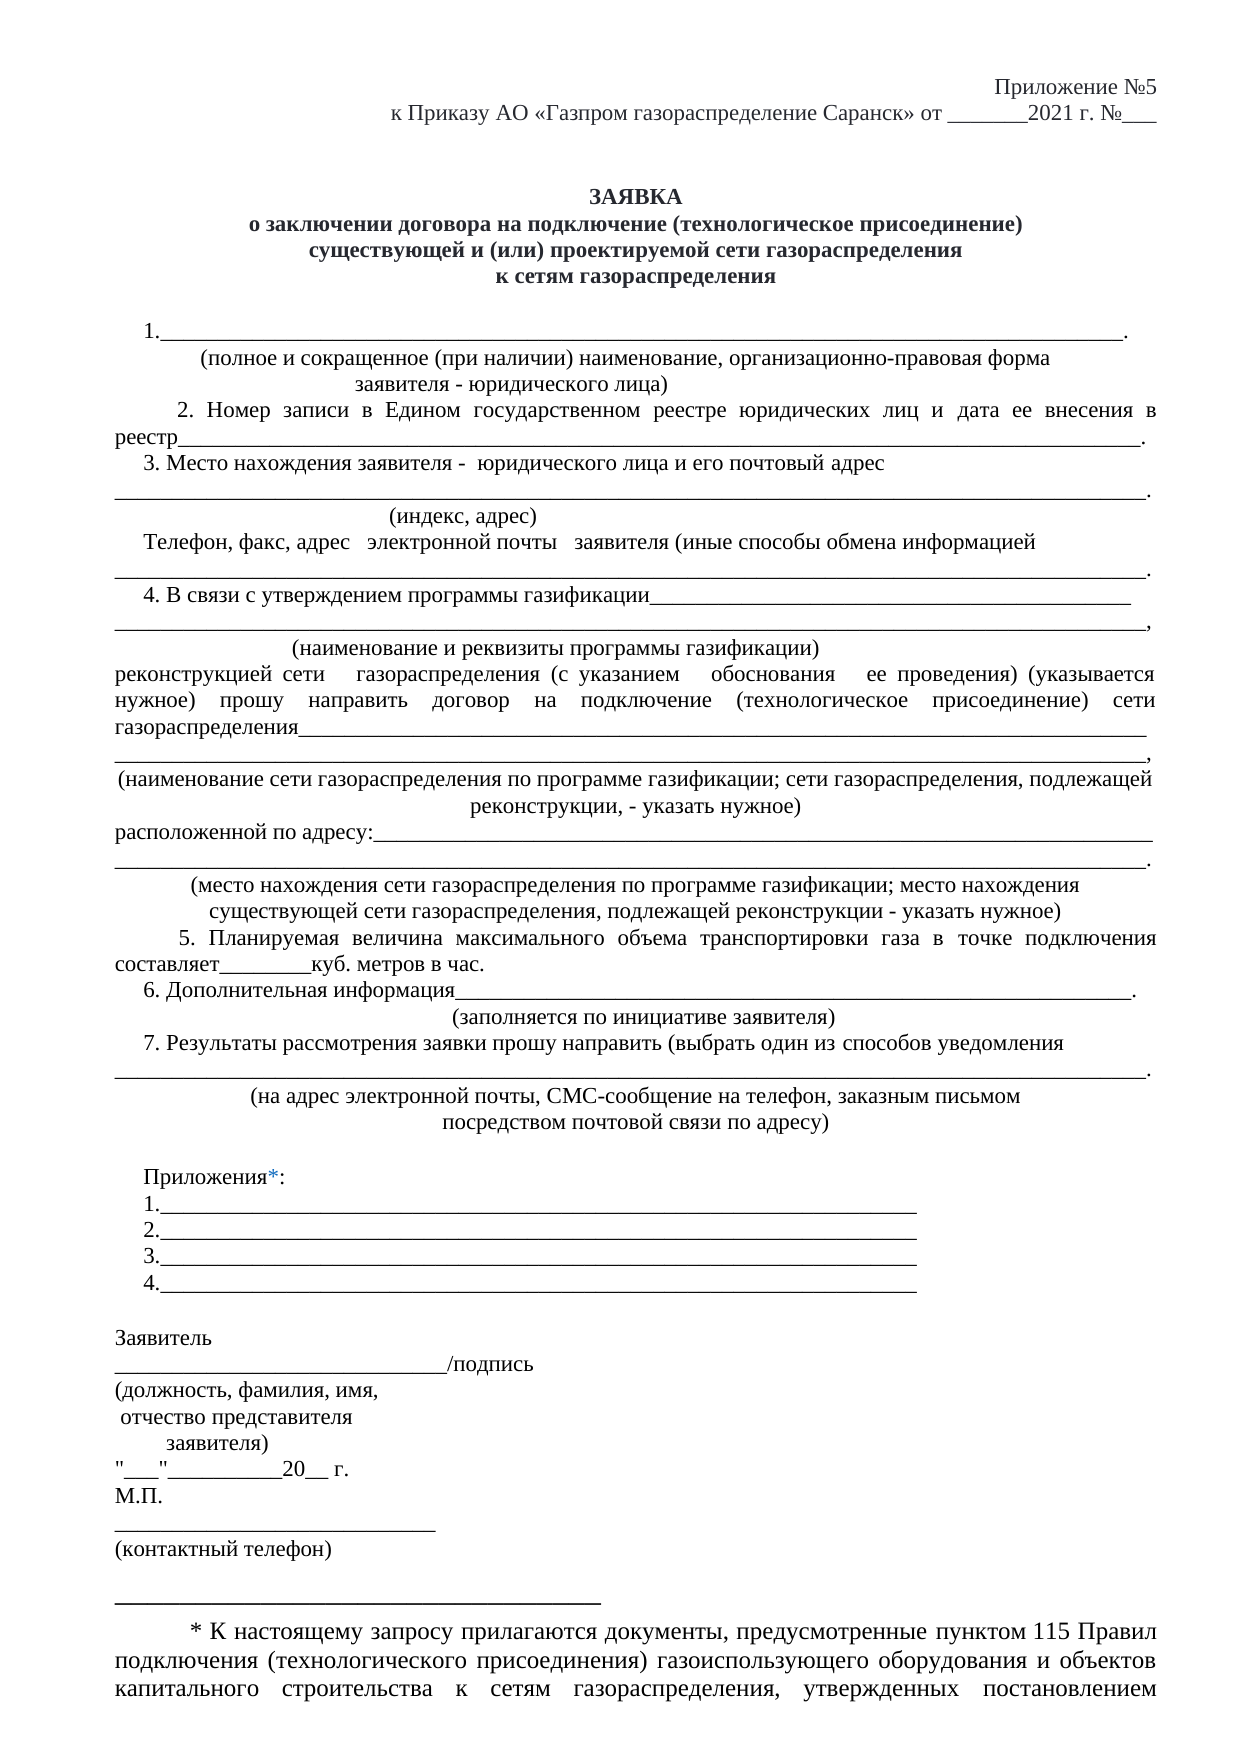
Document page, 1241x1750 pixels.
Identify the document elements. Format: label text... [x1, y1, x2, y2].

text посредством почтовой связи по адресу) [114, 1108, 1157, 1134]
text 7. Результаты рассмотрения заявки прошу направить (выбрать один из способов уведомления __________________________________________________________________________________________. [114, 1029, 1157, 1082]
text Заявитель [114, 1324, 1157, 1350]
text 4.__________________________________________________________________ [114, 1269, 1157, 1295]
text 2. Номер записи в Едином государственном реестре юридических лиц и дата ее внесения в реестр____________________________________________________________________________________. [114, 397, 1157, 449]
text __________________________________________________________________________________________, [114, 739, 1157, 766]
text __________________________________________________________________________________________, [114, 607, 1157, 634]
text М.П. [114, 1482, 1157, 1508]
text заявителя) [114, 1429, 1157, 1456]
text (наименование сети газораспределения по программе газификации; сети газораспределения, подлежащей реконструкции, - указать нужное) [114, 766, 1157, 818]
text 1.____________________________________________________________________________________. [114, 317, 1157, 344]
text к сетям газораспределения [114, 262, 1157, 289]
text (заполняется по инициативе заявителя) [114, 1003, 1157, 1029]
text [114, 1616, 1157, 1702]
text (полное и сокращенное (при наличии) наименование, организационно-правовая форма [114, 344, 1157, 370]
text Приложения*: [114, 1163, 1157, 1189]
text 6. Дополнительная информация___________________________________________________________. [114, 976, 1157, 1003]
text (место нахождения сети газораспределения по программе газификации; место нахождения существующей сети газораспределения, подлежащей реконструкции - указать нужное) [114, 871, 1157, 924]
text ____________________________ [114, 1508, 1157, 1534]
text 2.__________________________________________________________________ [114, 1216, 1157, 1242]
text 4. В связи с утверждением программы газификации__________________________________________ [114, 581, 1157, 607]
text __________________________________________________________________________________________. [114, 844, 1157, 871]
text 1.__________________________________________________________________ [114, 1189, 1157, 1216]
text о заключении договора на подключение (технологическое присоединение) [114, 210, 1157, 236]
text 3.__________________________________________________________________ [114, 1242, 1157, 1269]
text ────────────────────────────── [114, 1590, 1157, 1616]
text _____________________________/подпись [114, 1350, 1157, 1376]
text 3. Место нахождения заявителя - юридического лица и его почтовый адрес __________________________________________________________________________________________. [114, 449, 1157, 502]
text существующей и (или) проектируемой сети газораспределения [114, 236, 1157, 262]
text (должность, фамилия, имя, [114, 1376, 1157, 1403]
text (на адрес электронной почты, СМС-сообщение на телефон, заказным письмом [114, 1082, 1157, 1108]
text (наименование и реквизиты программы газификации) [114, 634, 1157, 660]
text (индекс, адрес) [114, 502, 1157, 528]
text "___"__________20__ г. [114, 1456, 1157, 1482]
text (контактный телефон) [114, 1534, 1157, 1561]
text ЗАЯВКА [114, 183, 1157, 210]
text расположенной по адресу:____________________________________________________________________ [114, 818, 1157, 844]
text 5. Планируемая величина максимального объема транспортировки газа в точке подключения составляет________куб. метров в час. [114, 924, 1157, 976]
text Телефон, факс, адрес электронной почты заявителя (иные способы обмена информацией __________________________________________________________________________________________. [114, 528, 1157, 581]
text реконструкцией сети газораспределения (с указанием обоснования ее проведения) (указывается нужное) прошу направить договор на подключение (технологическое присоединение) сети газораспределения__________________________________________________________________________ [114, 660, 1157, 739]
text отчество представителя [114, 1403, 1157, 1429]
text Приложение №5 к Приказу АО «Газпром газораспределение Саранск» от _______2021 г. №___ [114, 73, 1157, 126]
text заявителя - юридического лица) [114, 370, 1157, 397]
